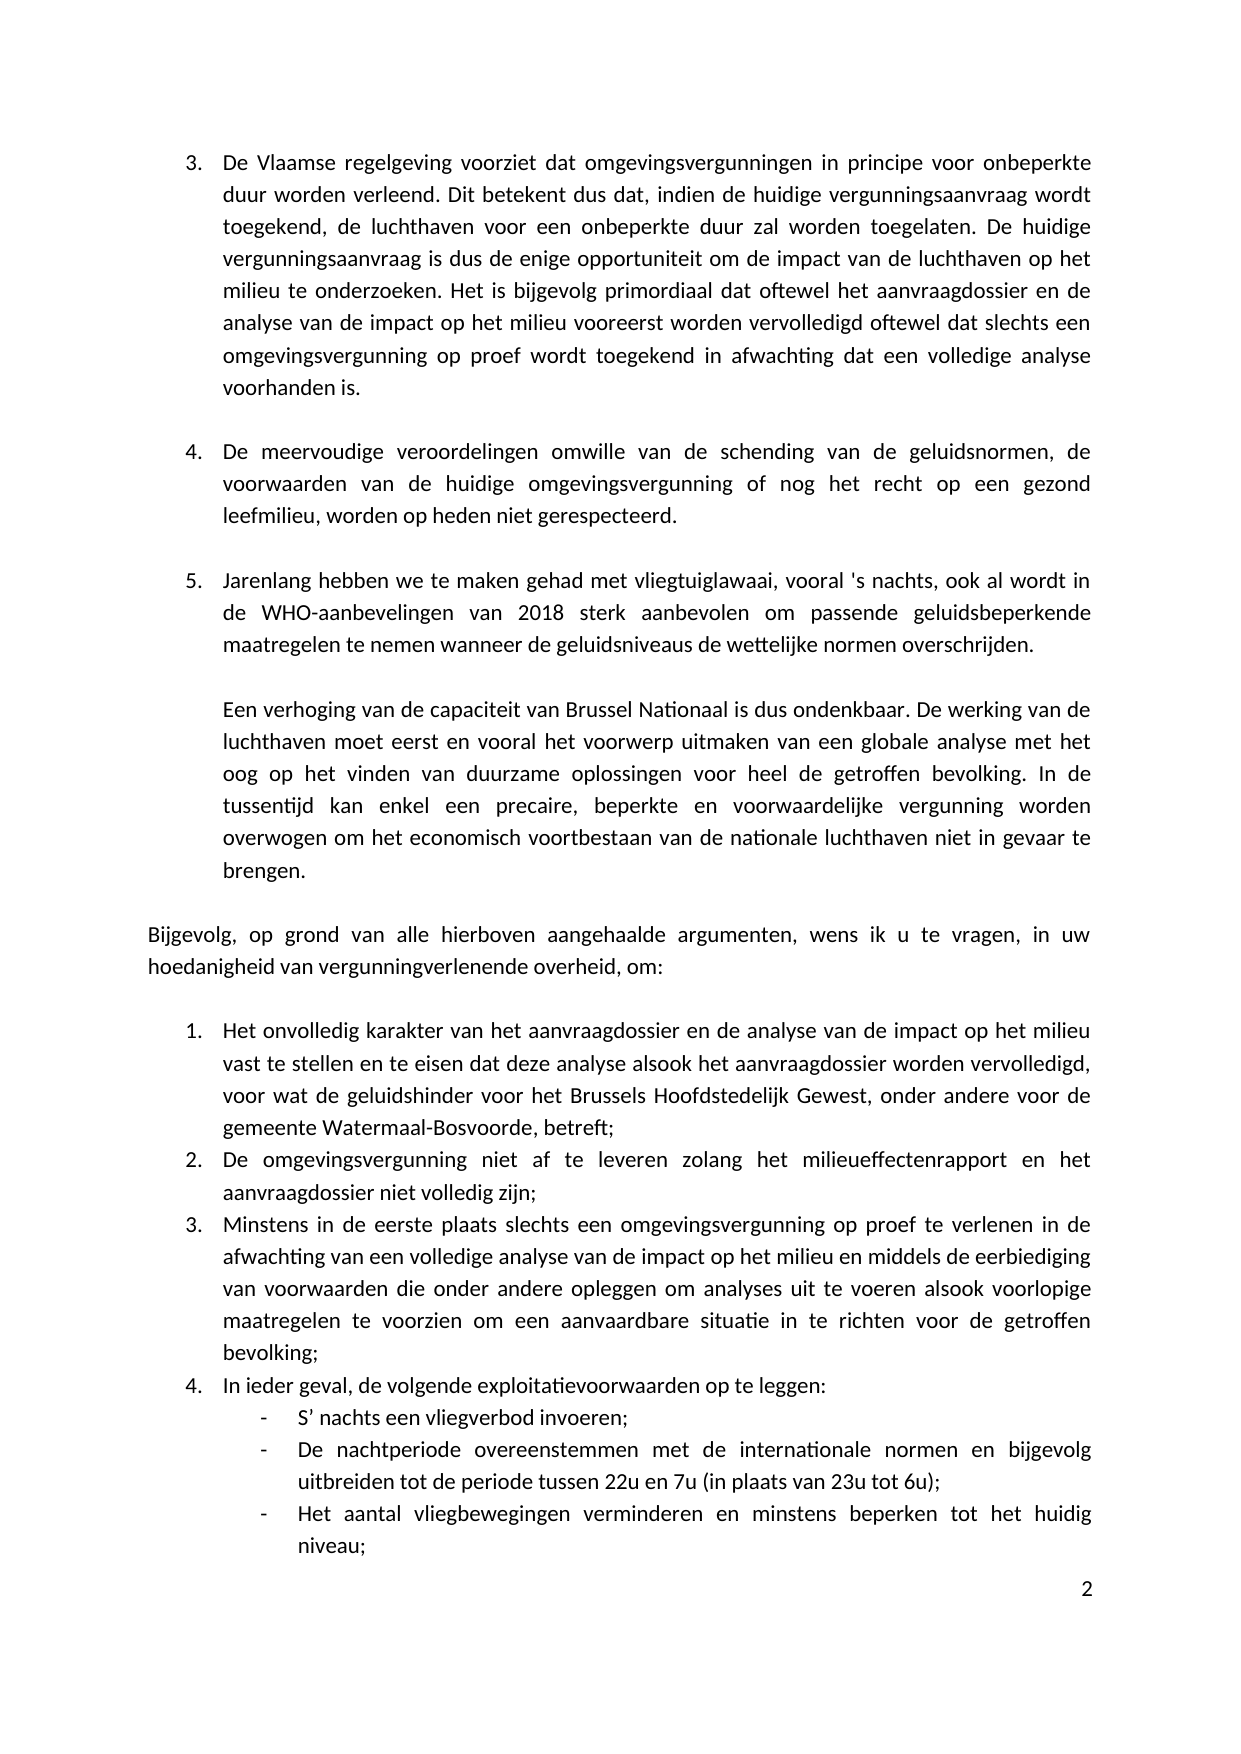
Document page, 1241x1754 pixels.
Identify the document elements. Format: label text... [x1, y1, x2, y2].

list Het onvolledig karakter van het aanvraagdossier en de analyse van de impact op het milieu vast te stellen en te eisen dat deze analyse alsook het aanvraagdossier worden vervolledigd, voor wat de geluidshinder voor het Brussels Hoofdstedelijk Gewest, onder andere voor de gemeente Watermaal-Bosvoorde, betreft; [185, 1017, 1093, 1141]
list De omgevingsvergunning niet af te leveren zolang het milieueffectenrapport en het aanvraagdossier niet volledig zijn; [185, 1145, 1093, 1206]
list Minstens in de eerste plaats slechts een omgevingsvergunning op proef te verlenen in de afwachting van een volledige analyse van de impact op het milieu en middels de eerbiediging van voorwaarden die onder andere opleggen om analyses uit te voeren alsook voorlopige maatregelen te voorzien om een aanvaardbare situatie in te richten voor de getroffen bevolking; [185, 1210, 1093, 1367]
list Jarenlang hebben we te maken gehad met vliegtuiglawaai, vooral 's nachts, ook al wordt in de WHO-aanbevelingen van 2018 sterk aanbevolen om passende geluidsbeperkende maatregelen te nemen wanneer de geluidsniveaus de wettelijke normen overschrijden. [185, 566, 1093, 658]
list De Vlaamse regelgeving voorziet dat omgevingsvergunningen in principe voor onbeperkte duur worden verleend. Dit betekent dus dat, indien de huidige vergunningsaanvraag wordt toegekend, de luchthaven voor een onbeperkte duur zal worden toegelaten. De huidige vergunningsaanvraag is dus de enige opportuniteit om de impact van de luchthaven op het milieu te onderzoeken. Het is bijgevolg primordiaal dat oftewel het aanvraagdossier en de analyse van de impact op het milieu vooreerst worden vervolledigd oftewel dat slechts een omgevingsvergunning op proef wordt toegekend in afwachting dat een volledige analyse voorhanden is. [185, 148, 1093, 401]
text Een verhoging van de capaciteit van Brussel Nationaal is dus ondenkbaar. De werking van de luchthaven moet eerst en vooral het voorwerp uitmaken van een globale analyse met het oog op het vinden van duurzame oplossingen voor heel de getroffen bevolking. In de tussentijd kan enkel een precaire, beperkte en voorwaardelijke vergunning worden overwogen om het economisch voortbestaan van de nationale luchthaven niet in gevaar te brengen. [223, 695, 1093, 884]
text Bijgevolg, op grond van alle hierboven aangehaalde argumenten, wens ik u te vragen, in uw hoedanigheid van vergunningverlenende overheid, om: [148, 920, 1093, 980]
list De nachtperiode overeenstemmen met de internationale normen en bijgevolg uitbreiden tot de periode tussen 22u en 7u (in plaats van 23u tot 6u); [260, 1435, 1093, 1495]
list In ieder geval, de volgende exploitatievoorwaarden op te leggen: [185, 1371, 1093, 1399]
list S’ nachts een vliegverbod invoeren; [260, 1403, 1093, 1431]
list Het aantal vliegbewegingen verminderen en minstens beperken tot het huidig niveau; [260, 1499, 1093, 1560]
list De meervoudige veroordelingen omwille van de schending van de geluidsnormen, de voorwaarden van de huidige omgevingsvergunning of nog het recht op een gezond leefmilieu, worden op heden niet gerespecteerd. [185, 437, 1093, 530]
